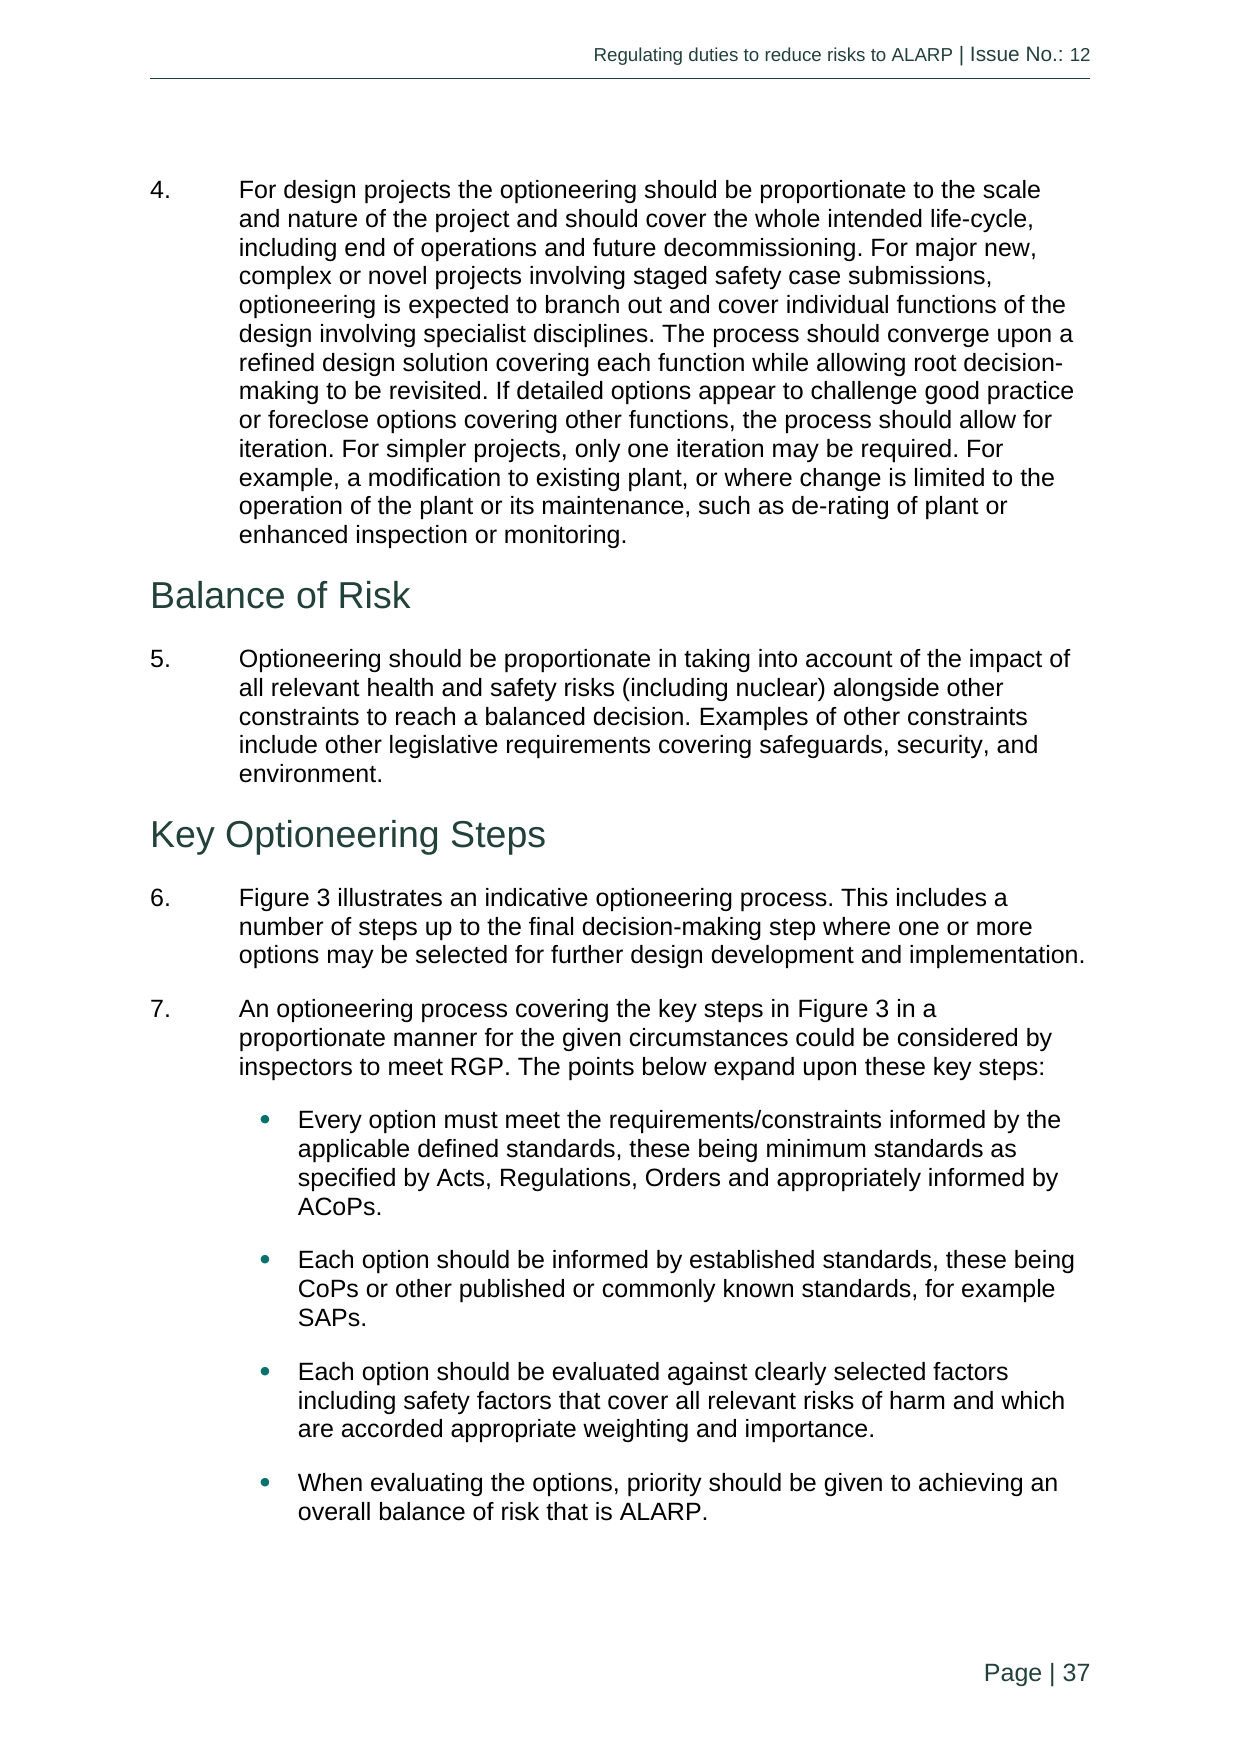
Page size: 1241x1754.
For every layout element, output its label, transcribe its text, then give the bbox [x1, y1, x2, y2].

text Figure 3 illustrates an indicative optioneering process. This includes a number of steps up to the final decision-making step where one or more options may be selected for further design development and implementation. [150, 883, 1090, 969]
text An optioneering process covering the key steps in Figure 3 in a proportionate manner for the given circumstances could be considered by inspectors to meet RGP. The points below expand upon these key steps: [150, 994, 1090, 1080]
text For design projects the optioneering should be proportionate to the scale and nature of the project and should cover the whole intended life-cycle, including end of operations and future decommissioning. For major new, complex or novel projects involving staged safety case submissions, optioneering is expected to branch out and cover individual functions of the design involving specialist disciplines. The process should converge upon a refined design solution covering each function while allowing root decision-making to be revisited. If detailed options appear to challenge good practice or foreclose options covering other functions, the process should allow for iteration. For simpler projects, only one iteration may be required. For example, a modification to existing plant, or where change is limited to the operation of the plant or its maintenance, such as de-rating of plant or enhanced inspection or monitoring. [150, 175, 1090, 549]
list Each option should be informed by established standards, these being CoPs or other published or commonly known standards, for example SAPs. [261, 1246, 1090, 1332]
list Each option should be evaluated against clearly selected factors including safety factors that cover all relevant risks of harm and which are accorded appropriate weighting and importance. [261, 1357, 1090, 1443]
list Every option must meet the requirements/constraints informed by the applicable defined standards, these being minimum standards as specified by Acts, Regulations, Orders and appropriately informed by ACoPs. [261, 1105, 1090, 1221]
list When evaluating the options, priority should be given to achieving an overall balance of risk that is ALARP. [261, 1468, 1090, 1526]
subtitle Balance of Risk [150, 574, 1090, 617]
subtitle Key Optioneering Steps [150, 813, 1090, 856]
text Optioneering should be proportionate in taking into account of the impact of all relevant health and safety risks (including nuclear) alongside other constraints to reach a balanced decision. Examples of other constraints include other legislative requirements covering safeguards, security, and environment. [150, 644, 1090, 788]
